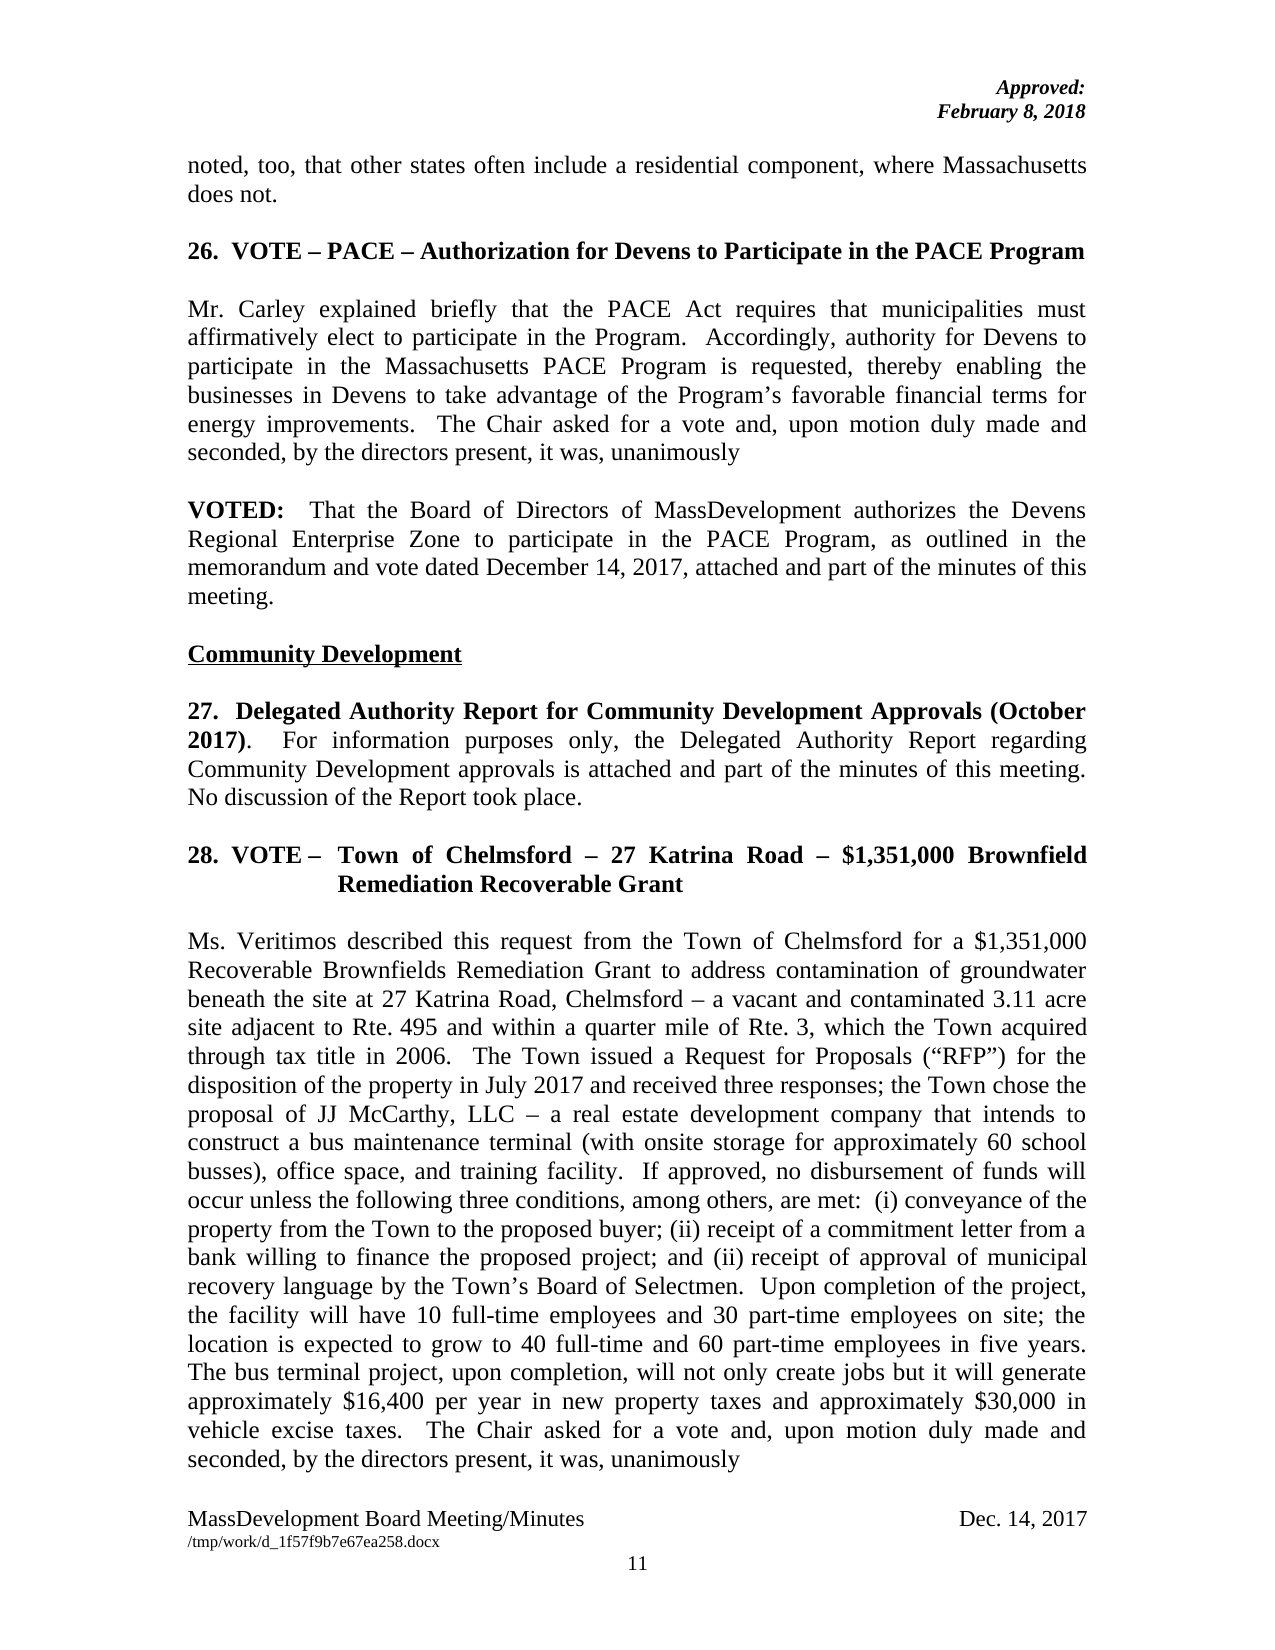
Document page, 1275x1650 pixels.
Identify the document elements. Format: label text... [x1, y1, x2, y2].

text 27. Delegated Authority Report for Community Development Approvals (October 2017). For information purposes only, the Delegated Authority Report regarding Community Development approvals is attached and part of the minutes of this meeting. No discussion of the Report took place. [187, 696, 1087, 811]
text Community Development [187, 639, 1012, 667]
text Ms. Veritimos described this request from the Town of Chelmsford for a $1,351,000 Recoverable Brownfields Remediation Grant to address contamination of groundwater beneath the site at 27 Katrina Road, Chelmsford – a vacant and contaminated 3.11 acre site adjacent to Rte. 495 and within a quarter mile of Rte. 3, which the Town acquired through tax title in 2006. The Town issued a Request for Proposals (“RFP”) for the disposition of the property in July 2017 and received three responses; the Town chose the proposal of JJ McCarthy, LLC – a real estate development company that intends to construct a bus maintenance terminal (with onsite storage for approximately 60 school busses), office space, and training facility. If approved, no disbursement of funds will occur unless the following three conditions, among others, are met: (i) conveyance of the property from the Town to the proposed buyer; (ii) receipt of a commitment letter from a bank willing to finance the proposed project; and (ii) receipt of approval of municipal recovery language by the Town’s Board of Selectmen. Upon completion of the project, the facility will have 10 full-time employees and 30 part-time employees on site; the location is expected to grow to 40 full-time and 60 part-time employees in five years. The bus terminal project, upon completion, will not only create jobs but it will generate approximately $16,400 per year in new property taxes and approximately $30,000 in vehicle excise taxes. The Chair asked for a vote and, upon motion duly made and seconded, by the directors present, it was, unanimously [187, 926, 1087, 1472]
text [187, 150, 1087, 207]
text 28. VOTE – Town of Chelmsford – 27 Katrina Road – $1,351,000 Brownfield Remediation Recoverable Grant [187, 840, 1087, 897]
text 26. VOTE – PACE – Authorization for Devens to Participate in the PACE Program [187, 236, 1087, 265]
text Mr. Carley explained briefly that the PACE Act requires that municipalities must affirmatively elect to participate in the Program. Accordingly, authority for Devens to participate in the Massachusetts PACE Program is requested, thereby enabling the businesses in Devens to take advantage of the Program’s favorable financial terms for energy improvements. The Chair asked for a vote and, upon motion duly made and seconded, by the directors present, it was, unanimously [187, 294, 1087, 466]
text VOTED: That the Board of Directors of MassDevelopment authorizes the Devens Regional Enterprise Zone to participate in the PACE Program, as outlined in the memorandum and vote dated December 14, 2017, attached and part of the minutes of this meeting. [187, 495, 1087, 610]
